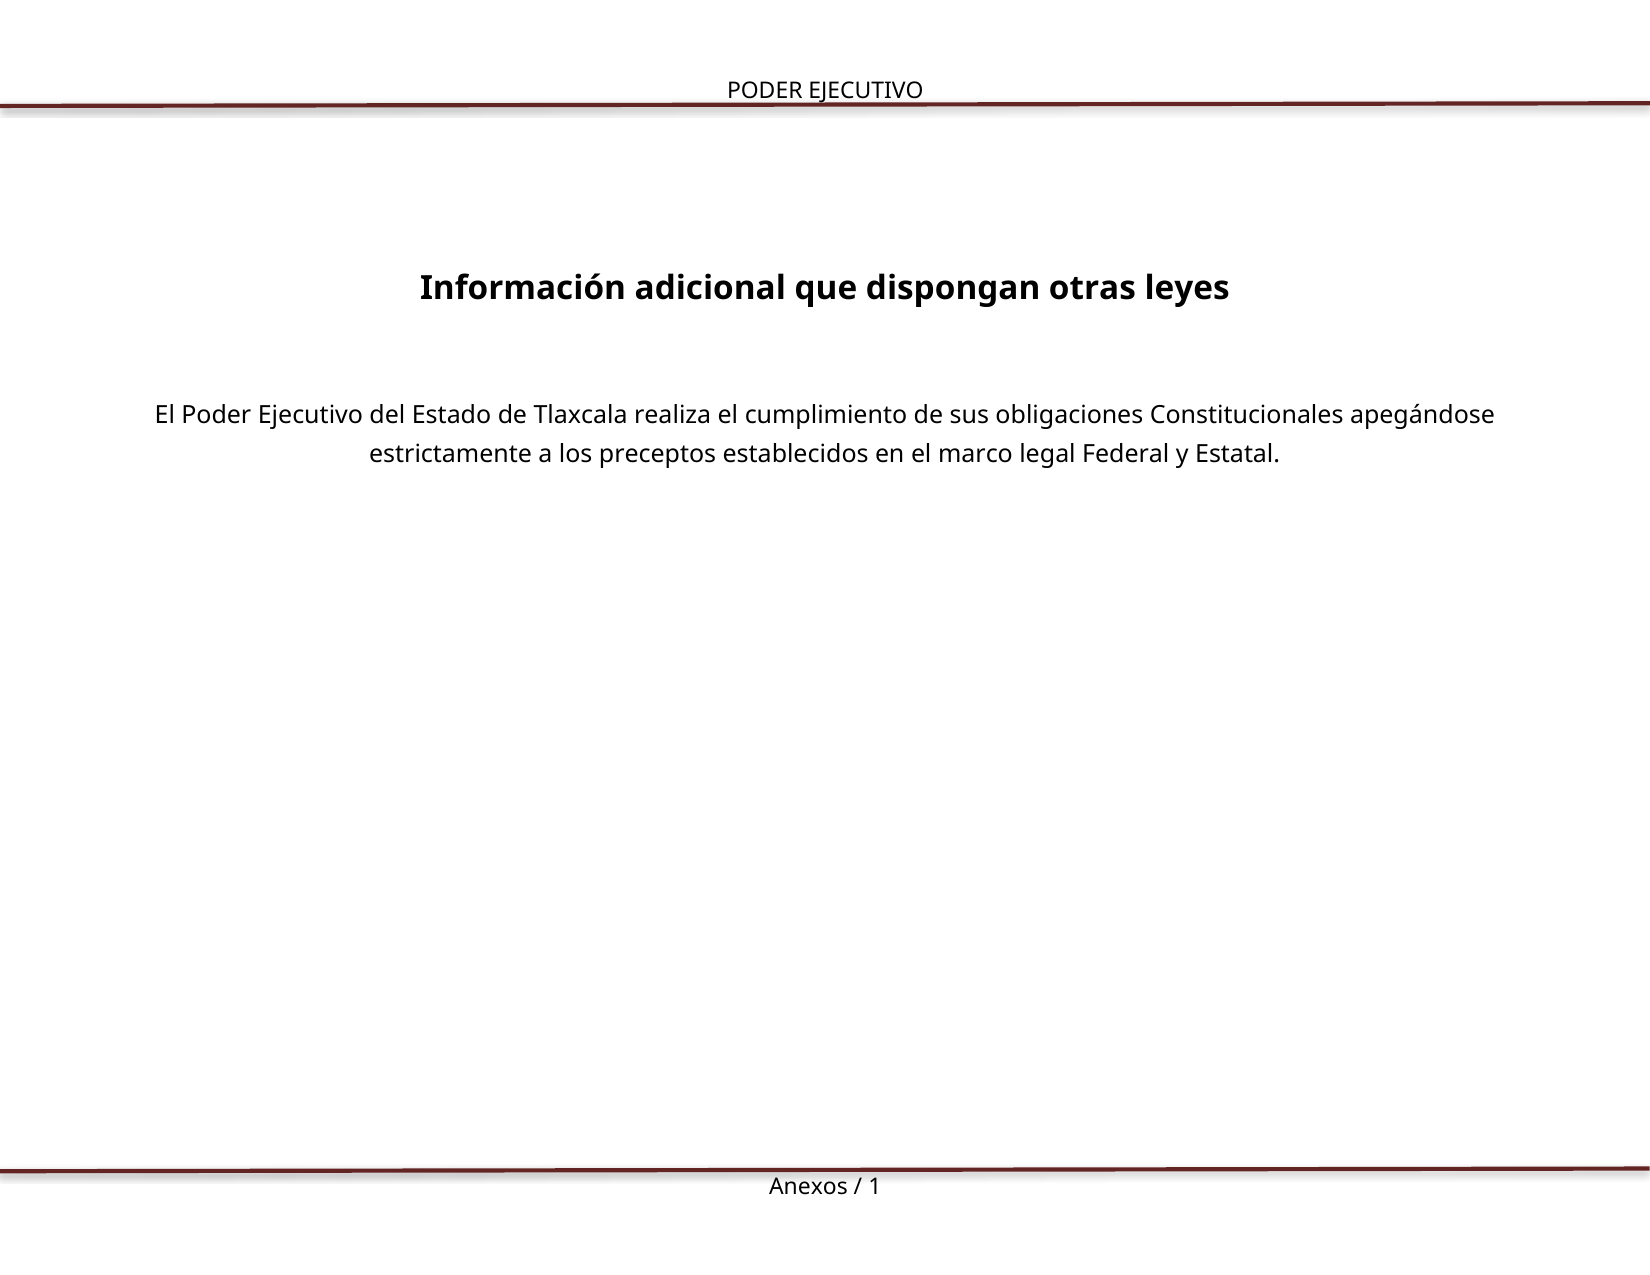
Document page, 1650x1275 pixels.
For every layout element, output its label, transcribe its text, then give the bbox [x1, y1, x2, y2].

text Información adicional que dispongan otras leyes [112, 263, 1537, 309]
text El Poder Ejecutivo del Estado de Tlaxcala realiza el cumplimiento de sus obligaciones Constitucionales apegándose estrictamente a los preceptos establecidos en el marco legal Federal y Estatal. [112, 397, 1537, 470]
